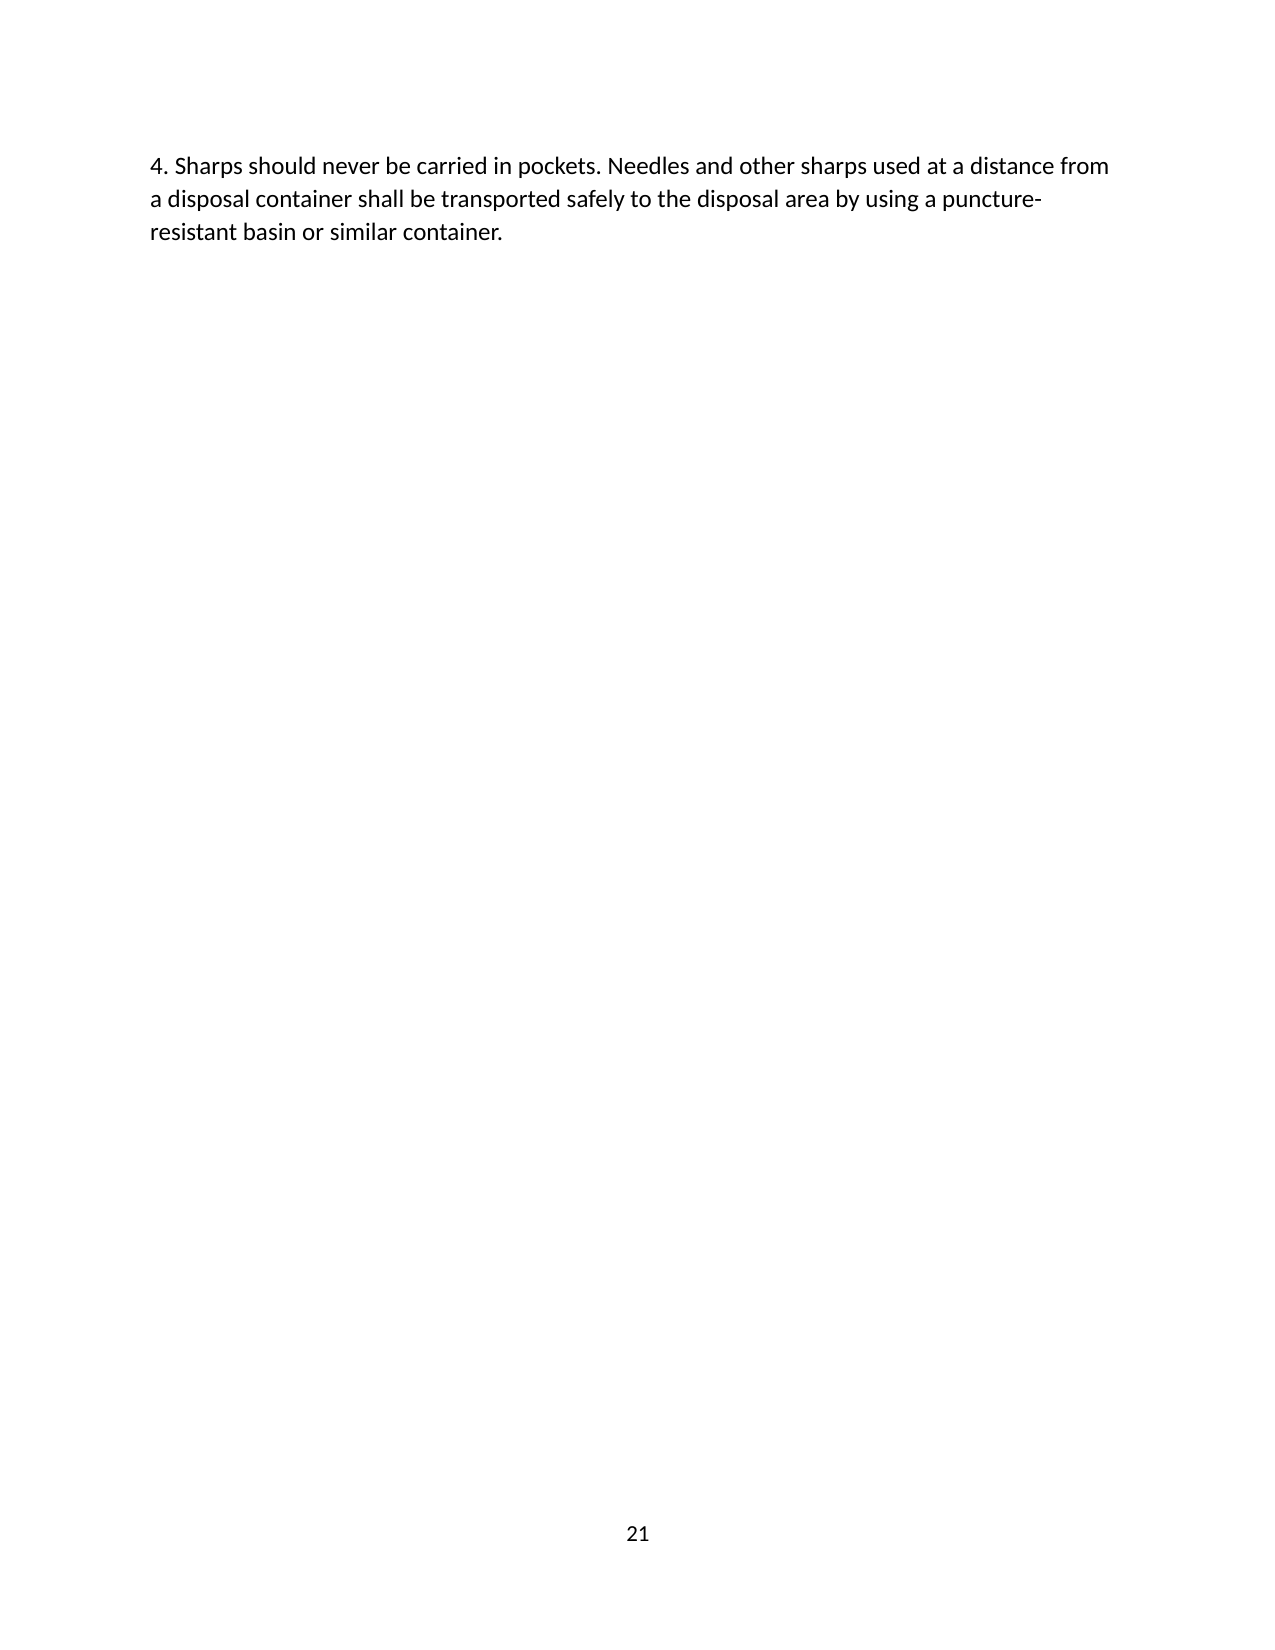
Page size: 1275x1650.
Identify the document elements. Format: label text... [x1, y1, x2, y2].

text 4. Sharps should never be carried in pockets. Needles and other sharps used at a distance from a disposal container shall be transported safely to the disposal area by using a puncture-resistant basin or similar container. [150, 150, 1125, 246]
